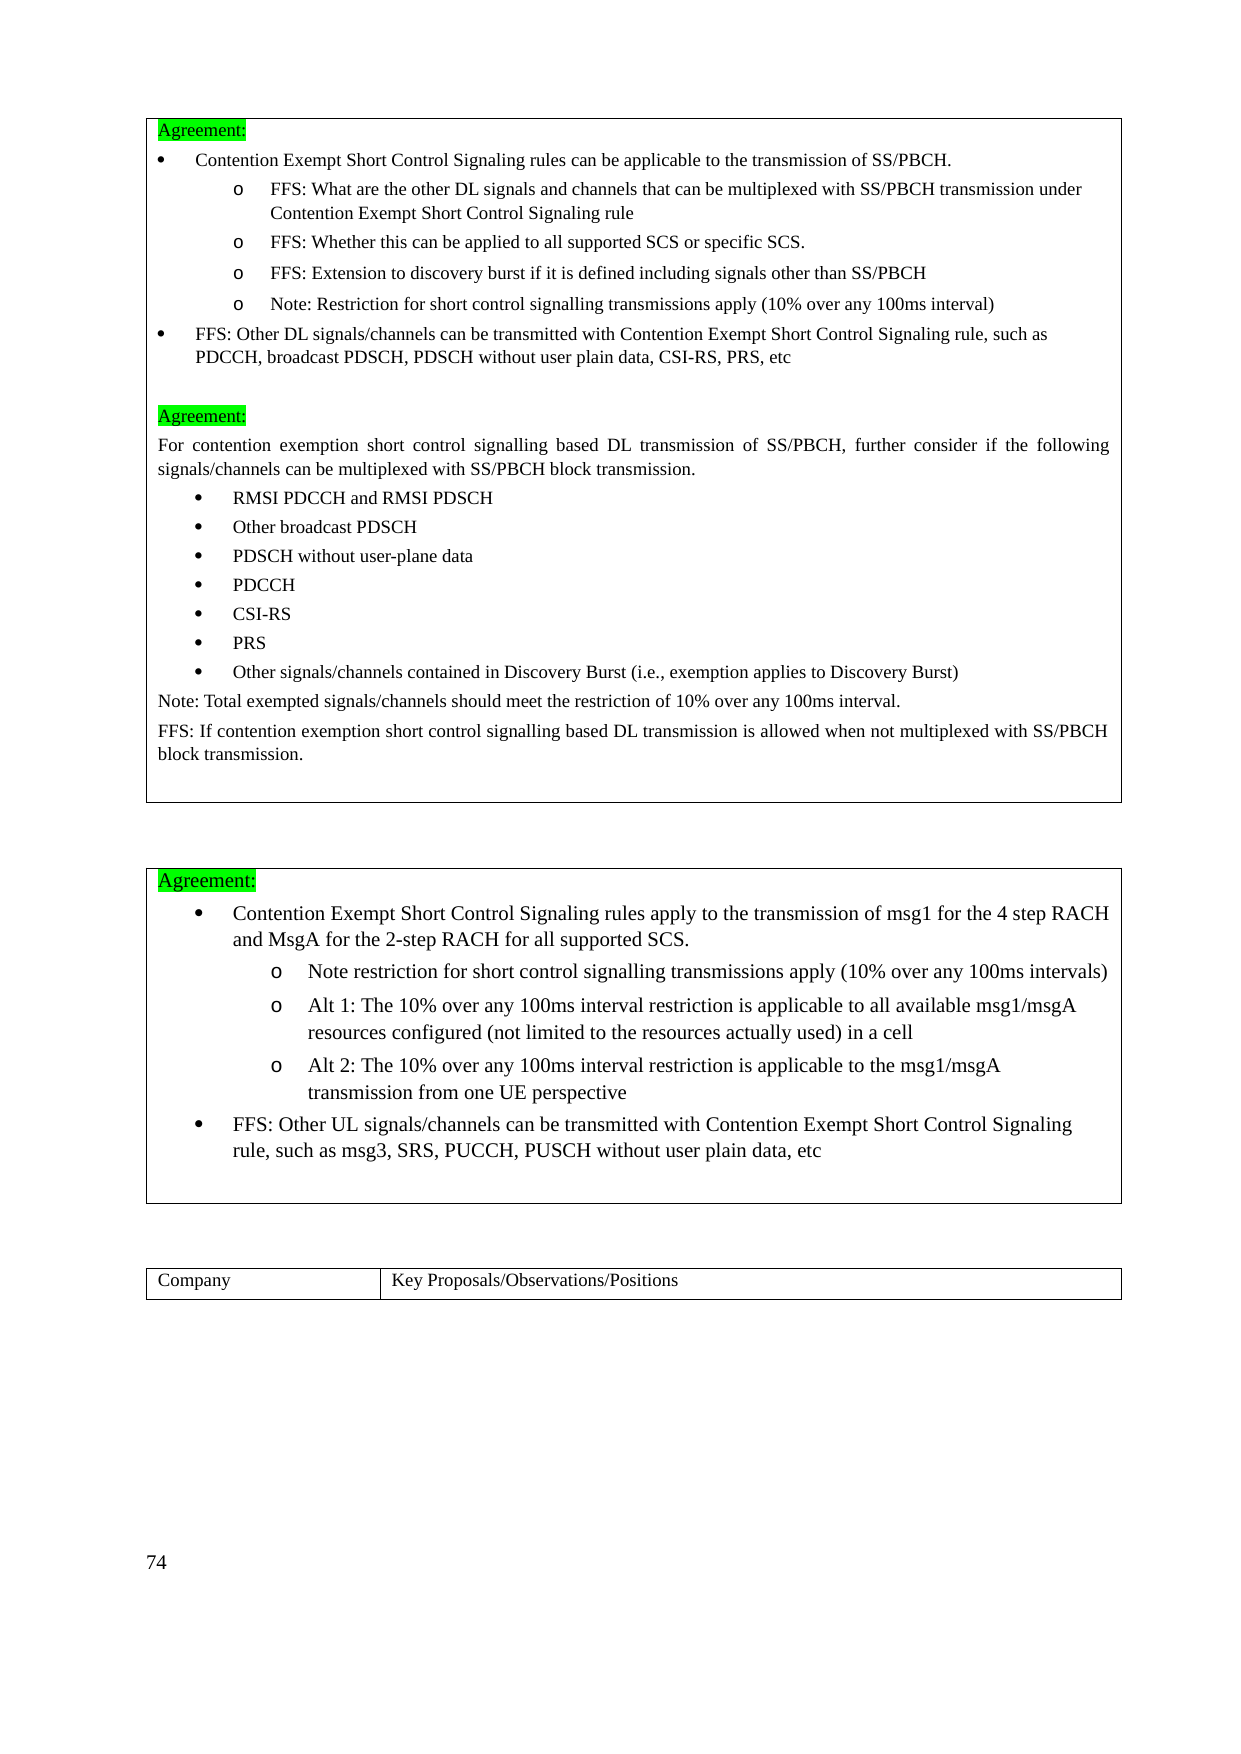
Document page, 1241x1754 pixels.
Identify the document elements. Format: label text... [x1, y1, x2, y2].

table_header Agreement: Contention Exempt Short Control Signaling rules can be applicable to the transmission of SS/PBCH. FFS: What are the other DL signals and channels that can be multiplexed with SS/PBCH transmission under Contention Exempt Short Control Signaling rule FFS: Whether this can be applied to all supported SCS or specific SCS. FFS: Extension to discovery burst if it is defined including signals other than SS/PBCH Note: Restriction for short control signalling transmissions apply (10% over any 100ms interval) FFS: Other DL signals/channels can be transmitted with Contention Exempt Short Control Signaling rule, such as PDCCH, broadcast PDSCH, PDSCH without user plain data, CSI-RS, PRS, etc Agreement: For contention exemption short control signalling based DL transmission of SS/PBCH, further consider if the following signals/channels can be multiplexed with SS/PBCH block transmission. RMSI PDCCH and RMSI PDSCH Other broadcast PDSCH PDSCH without user-plane data PDCCH CSI-RS PRS Other signals/channels contained in Discovery Burst (i.e., exemption applies to Discovery Burst) Note: Total exempted signals/channels should meet the restriction of 10% over any 100ms interval. FFS: If contention exemption short control signalling based DL transmission is allowed when not multiplexed with SS/PBCH block transmission. [147, 119, 1121, 802]
table_header Agreement: Contention Exempt Short Control Signaling rules apply to the transmission of msg1 for the 4 step RACH and MsgA for the 2-step RACH for all supported SCS. Note restriction for short control signalling transmissions apply (10% over any 100ms intervals) Alt 1: The 10% over any 100ms interval restriction is applicable to all available msg1/msgA resources configured (not limited to the resources actually used) in a cell Alt 2: The 10% over any 100ms interval restriction is applicable to the msg1/msgA transmission from one UE perspective FFS: Other UL signals/channels can be transmitted with Contention Exempt Short Control Signaling rule, such as msg3, SRS, PUCCH, PUSCH without user plain data, etc [147, 869, 1121, 1203]
table_header Key Proposals/Observations/Positions [381, 1269, 1121, 1299]
table_header Company [147, 1269, 380, 1299]
